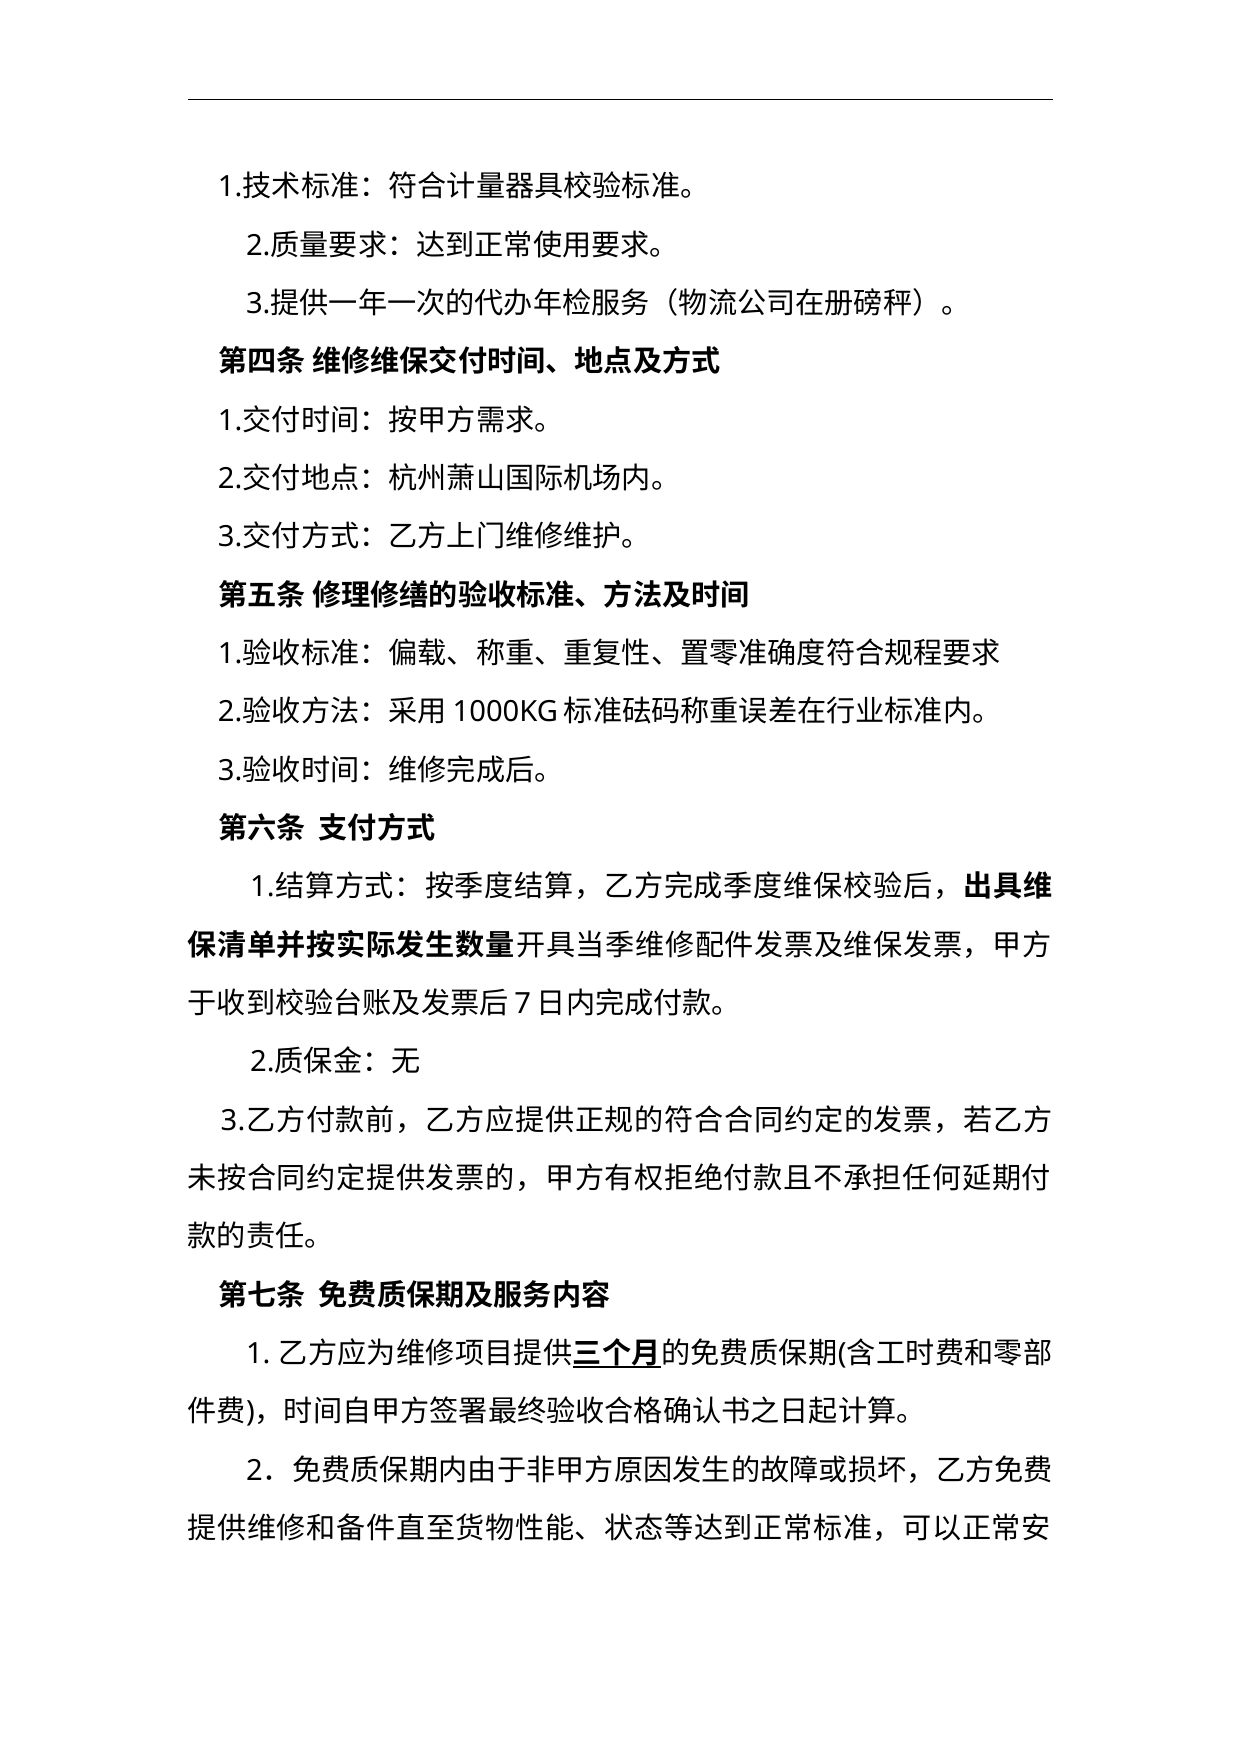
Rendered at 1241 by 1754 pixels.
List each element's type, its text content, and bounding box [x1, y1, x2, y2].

text 第七条 免费质保期及服务内容 [187, 1258, 1053, 1317]
text 3.乙方付款前，乙方应提供正规的符合合同约定的发票，若乙方未按合同约定提供发票的，甲方有权拒绝付款且不承担任何延期付款的责任。 [187, 1083, 1053, 1258]
list 提供一年一次的代办年检服务（物流公司在册磅秤）。 [187, 267, 1053, 325]
text 3.验收时间：维修完成后。 [187, 733, 1053, 792]
text 2.质保金：无 [187, 1025, 1053, 1083]
text 第四条 维修维保交付时间、地点及方式 [187, 325, 1053, 383]
text 第五条 修理修缮的验收标准、方法及时间 [187, 558, 1053, 617]
text 2.交付地点：杭州萧山国际机场内。 [187, 442, 1053, 500]
text 1.结算方式：按季度结算，乙方完成季度维保校验后，出具维保清单并按实际发生数量开具当季维修配件发票及维保发票，甲方于收到校验台账及发票后7日内完成付款。 [187, 850, 1053, 1025]
list 质量要求：达到正常使用要求。 [187, 208, 1053, 267]
text 第六条 支付方式 [187, 792, 1053, 850]
text 3.交付方式：乙方上门维修维护。 [187, 500, 1053, 558]
text 1.技术标准：符合计量器具校验标准。 [187, 150, 1053, 208]
text 1. 乙方应为维修项目提供三个月的免费质保期(含工时费和零部件费)，时间自甲方签署最终验收合格确认书之日起计算。 [187, 1317, 1053, 1433]
text 2.验收方法：采用1000KG标准砝码称重误差在行业标准内。 [187, 675, 1053, 733]
text 1.验收标准：偏载、称重、重复性、置零准确度符合规程要求 [187, 617, 1053, 675]
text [187, 1433, 1053, 1550]
text 1.交付时间：按甲方需求。 [187, 383, 1053, 442]
